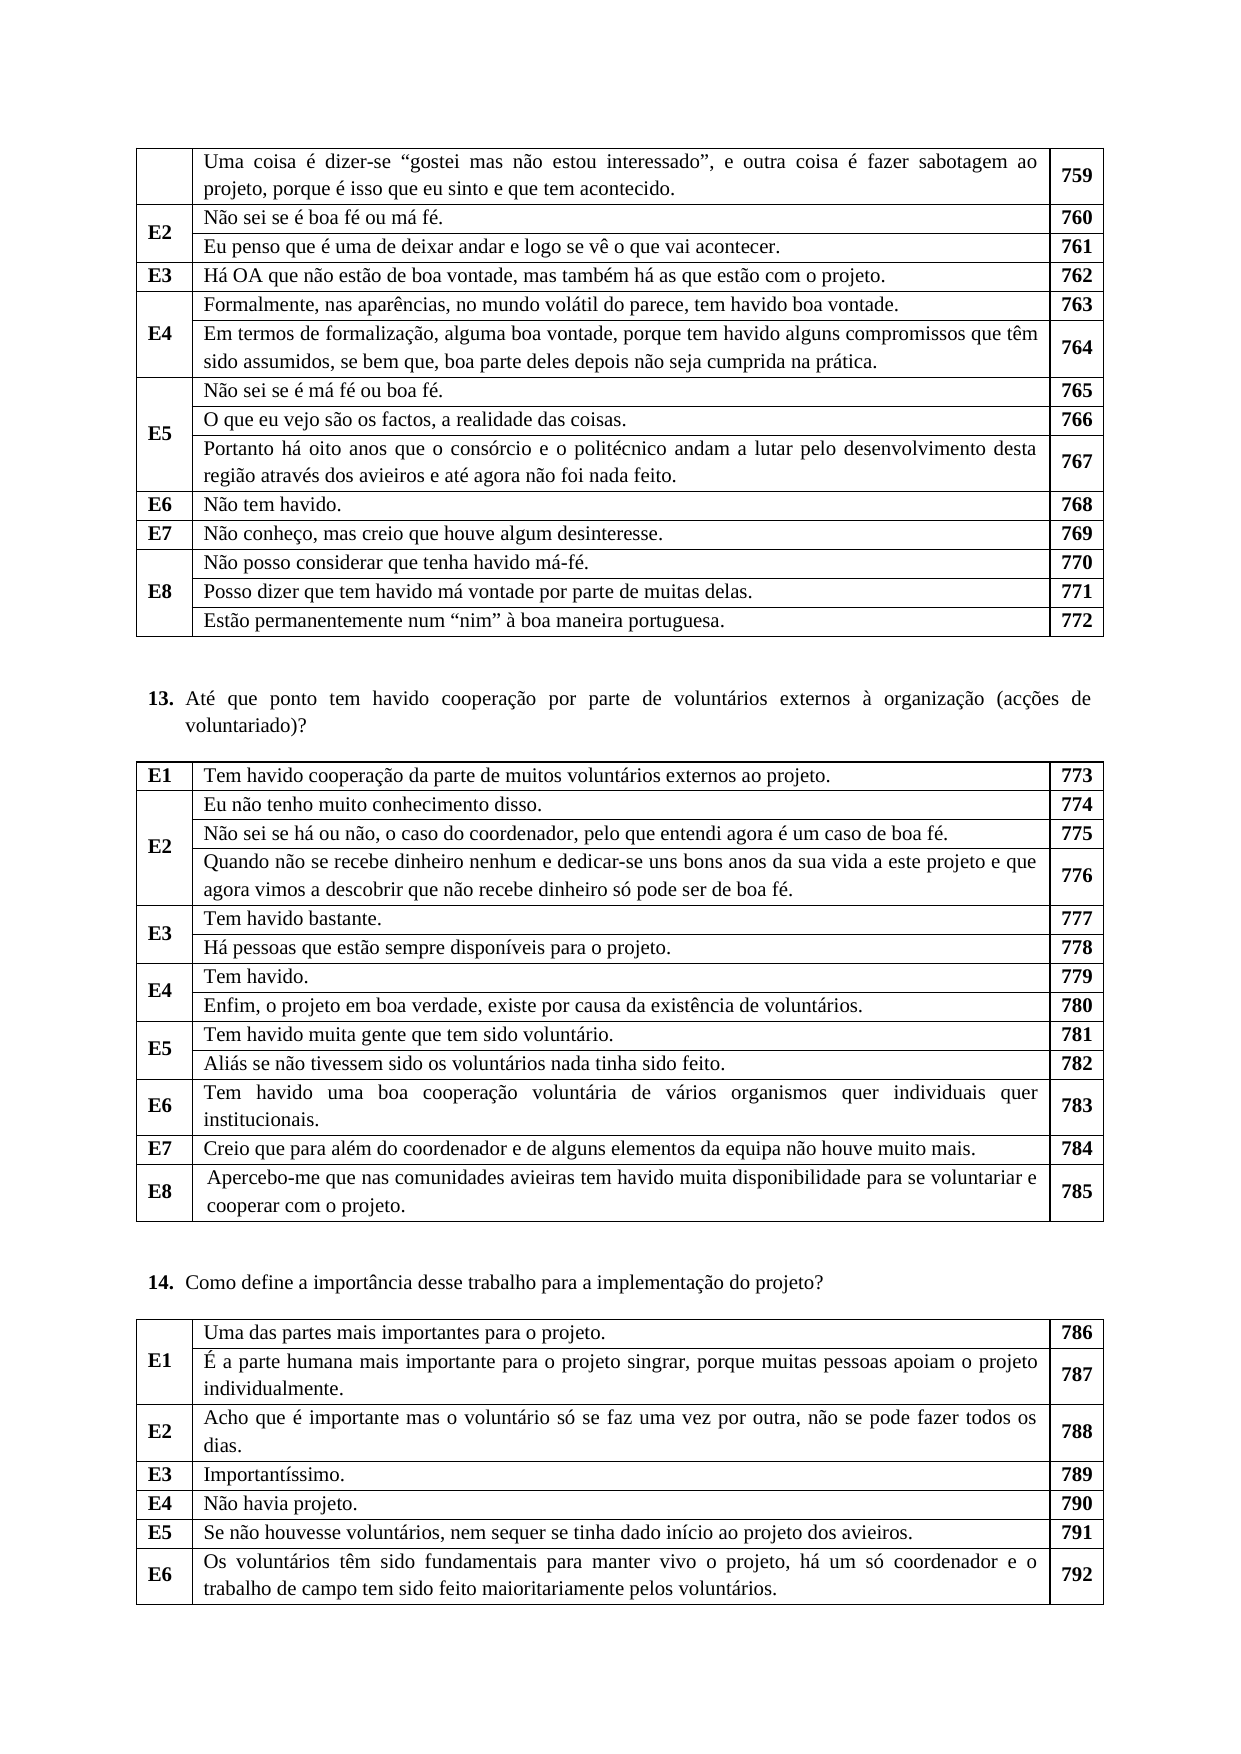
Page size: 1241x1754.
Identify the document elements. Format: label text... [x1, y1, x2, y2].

table_cell E2 [137, 791, 192, 905]
table_cell Não sei se é boa fé ou má fé. [193, 205, 1049, 233]
table_cell Não tem havido. [193, 492, 1049, 520]
table_cell 770 [1051, 550, 1103, 578]
table_cell Enfim, o projeto em boa verdade, existe por causa da existência de voluntários. [193, 993, 1049, 1021]
table_cell Uma coisa é dizer-se “gostei mas não estou interessado”, e outra coisa é fazer sabotagem ao projeto, porque é isso que eu sinto e que tem acontecido. [193, 149, 1049, 204]
table_header 786 [1051, 1320, 1103, 1348]
table_cell E8 [137, 1165, 192, 1221]
table_cell E3 [137, 906, 192, 963]
table_cell E4 [137, 964, 192, 1021]
table_cell 765 [1051, 378, 1103, 406]
table_cell Formalmente, nas aparências, no mundo volátil do parece, tem havido boa vontade. [193, 292, 1049, 320]
table_header E1 [137, 763, 192, 790]
table_cell 772 [1051, 608, 1103, 636]
table_cell 774 [1051, 791, 1103, 819]
table_cell E3 [137, 263, 192, 291]
table_cell E8 [137, 550, 192, 636]
table_cell Importantíssimo. [193, 1462, 1049, 1490]
table_cell 788 [1051, 1405, 1103, 1461]
table_cell O que eu vejo são os factos, a realidade das coisas. [193, 407, 1049, 434]
table_cell Há OA que não estão de boa vontade, mas também há as que estão com o projeto. [193, 263, 1049, 291]
table_cell 785 [1051, 1165, 1103, 1221]
table_header Tem havido cooperação da parte de muitos voluntários externos ao projeto. [193, 763, 1049, 790]
table_cell E6 [137, 1080, 192, 1135]
table_cell 779 [1051, 964, 1103, 992]
list Até que ponto tem havido cooperação por parte de voluntários externos à organização (acções de voluntariado)? [148, 685, 1092, 737]
table_cell 789 [1051, 1462, 1103, 1490]
table_cell Eu penso que é uma de deixar andar e logo se vê o que vai acontecer. [193, 234, 1049, 262]
table_cell 777 [1051, 906, 1103, 934]
table_cell Tem havido muita gente que tem sido voluntário. [193, 1022, 1049, 1050]
table_cell 791 [1051, 1520, 1103, 1548]
table_cell Apercebo-me que nas comunidades avieiras tem havido muita disponibilidade para se voluntariar e cooperar com o projeto. [193, 1165, 1049, 1221]
table_cell E5 [137, 1022, 192, 1079]
table_cell Portanto há oito anos que o consórcio e o politécnico andam a lutar pelo desenvolvimento desta região através dos avieiros e até agora não foi nada feito. [193, 436, 1049, 491]
list Como define a importância desse trabalho para a implementação do projeto? [148, 1270, 1092, 1294]
table_cell E2 [137, 1405, 192, 1461]
table_cell 778 [1051, 935, 1103, 963]
table_cell 764 [1051, 321, 1103, 377]
table_cell Em termos de formalização, alguma boa vontade, porque tem havido alguns compromissos que têm sido assumidos, se bem que, boa parte deles depois não seja cumprida na prática. [193, 321, 1049, 377]
table_cell Tem havido. [193, 964, 1049, 992]
table_cell 776 [1051, 849, 1103, 905]
table_cell 790 [1051, 1491, 1103, 1519]
table_cell Tem havido bastante. [193, 906, 1049, 934]
table_cell 759 [1051, 149, 1103, 204]
table_header E1 [137, 1320, 192, 1404]
table_cell Não havia projeto. [193, 1491, 1049, 1519]
table_cell Não sei se é má fé ou boa fé. [193, 378, 1049, 406]
table_cell 787 [1051, 1349, 1103, 1404]
table_cell Há pessoas que estão sempre disponíveis para o projeto. [193, 935, 1049, 963]
table_cell 762 [1051, 263, 1103, 291]
table_cell Não posso considerar que tenha havido má-fé. [193, 550, 1049, 578]
table_header 773 [1051, 763, 1103, 790]
table_cell E4 [137, 1491, 192, 1519]
table_cell 769 [1051, 521, 1103, 549]
table_cell 775 [1051, 820, 1103, 848]
table_cell Tem havido uma boa cooperação voluntária de vários organismos quer individuais quer institucionais. [193, 1080, 1049, 1135]
table_header Uma das partes mais importantes para o projeto. [193, 1320, 1049, 1348]
table_cell 760 [1051, 205, 1103, 233]
table_cell Os voluntários têm sido fundamentais para manter vivo o projeto, há um só coordenador e o trabalho de campo tem sido feito maioritariamente pelos voluntários. [193, 1549, 1049, 1604]
table_cell É a parte humana mais importante para o projeto singrar, porque muitas pessoas apoiam o projeto individualmente. [193, 1349, 1049, 1404]
table_cell E6 [137, 492, 192, 520]
table_cell 766 [1051, 407, 1103, 434]
table_cell 783 [1051, 1080, 1103, 1135]
table_cell E4 [137, 292, 192, 377]
table_cell Aliás se não tivessem sido os voluntários nada tinha sido feito. [193, 1051, 1049, 1079]
table_cell Acho que é importante mas o voluntário só se faz uma vez por outra, não se pode fazer todos os dias. [193, 1405, 1049, 1461]
table_cell 761 [1051, 234, 1103, 262]
table_cell 781 [1051, 1022, 1103, 1050]
table_cell 767 [1051, 436, 1103, 491]
table_cell 780 [1051, 993, 1103, 1021]
table_cell 784 [1051, 1136, 1103, 1164]
table_cell E7 [137, 521, 192, 549]
table_cell 792 [1051, 1549, 1103, 1604]
table_cell E5 [137, 378, 192, 491]
table_cell 771 [1051, 579, 1103, 607]
table_cell 768 [1051, 492, 1103, 520]
table_cell E2 [137, 205, 192, 262]
table_cell Se não houvesse voluntários, nem sequer se tinha dado início ao projeto dos avieiros. [193, 1520, 1049, 1548]
table_cell 782 [1051, 1051, 1103, 1079]
table_cell 763 [1051, 292, 1103, 320]
table_cell Não sei se há ou não, o caso do coordenador, pelo que entendi agora é um caso de boa fé. [193, 820, 1049, 848]
table_cell Quando não se recebe dinheiro nenhum e dedicar-se uns bons anos da sua vida a este projeto e que agora vimos a descobrir que não recebe dinheiro só pode ser de boa fé. [193, 849, 1049, 905]
table_cell E7 [137, 1136, 192, 1164]
table_cell Estão permanentemente num “nim” à boa maneira portuguesa. [193, 608, 1049, 636]
table_cell Eu não tenho muito conhecimento disso. [193, 791, 1049, 819]
table_cell E6 [137, 1549, 192, 1604]
table_cell E5 [137, 1520, 192, 1548]
table_cell E3 [137, 1462, 192, 1490]
table_cell Creio que para além do coordenador e de alguns elementos da equipa não houve muito mais. [193, 1136, 1049, 1164]
table_cell Não conheço, mas creio que houve algum desinteresse. [193, 521, 1049, 549]
table_cell Posso dizer que tem havido má vontade por parte de muitas delas. [193, 579, 1049, 607]
